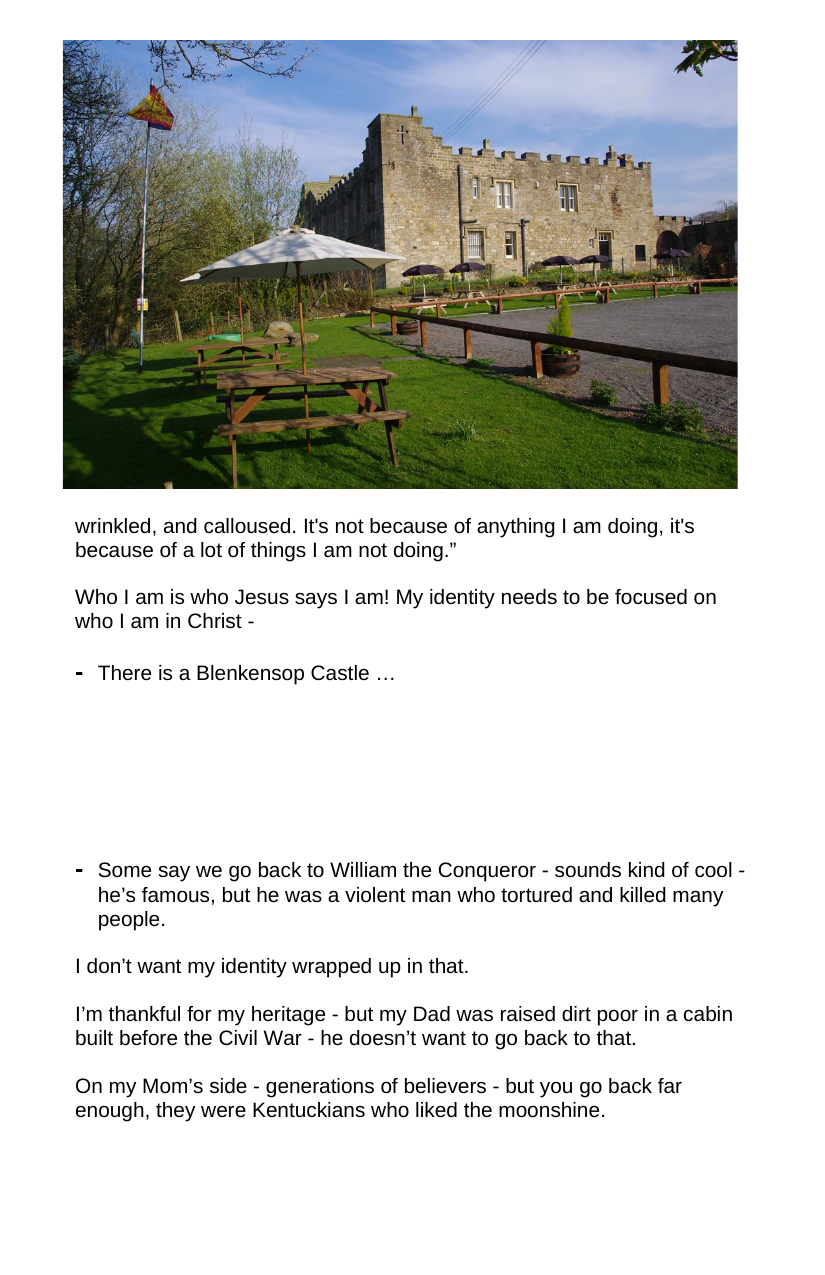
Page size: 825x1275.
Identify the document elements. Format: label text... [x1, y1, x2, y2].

picture [62, 40, 738, 489]
text Who I am is who Jesus says I am! My identity needs to be focused on who I am in Christ - [75, 585, 750, 633]
text I’m thankful for my heritage - but my Dad was raised dirt poor in a cabin built before the Civil War - he doesn’t want to go back to that. [75, 1002, 750, 1050]
list There is a Blenkensop Castle … [75, 657, 750, 686]
list Some say we go back to William the Conqueror - sounds kind of cool - he’s famous, but he was a violent man who tortured and killed many people. [75, 854, 750, 930]
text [75, 104, 750, 561]
text On my Mom’s side - generations of believers - but you go back far enough, they were Kentuckians who liked the moonshine. [75, 1074, 750, 1122]
text I don’t want my identity wrapped up in that. [75, 954, 750, 978]
